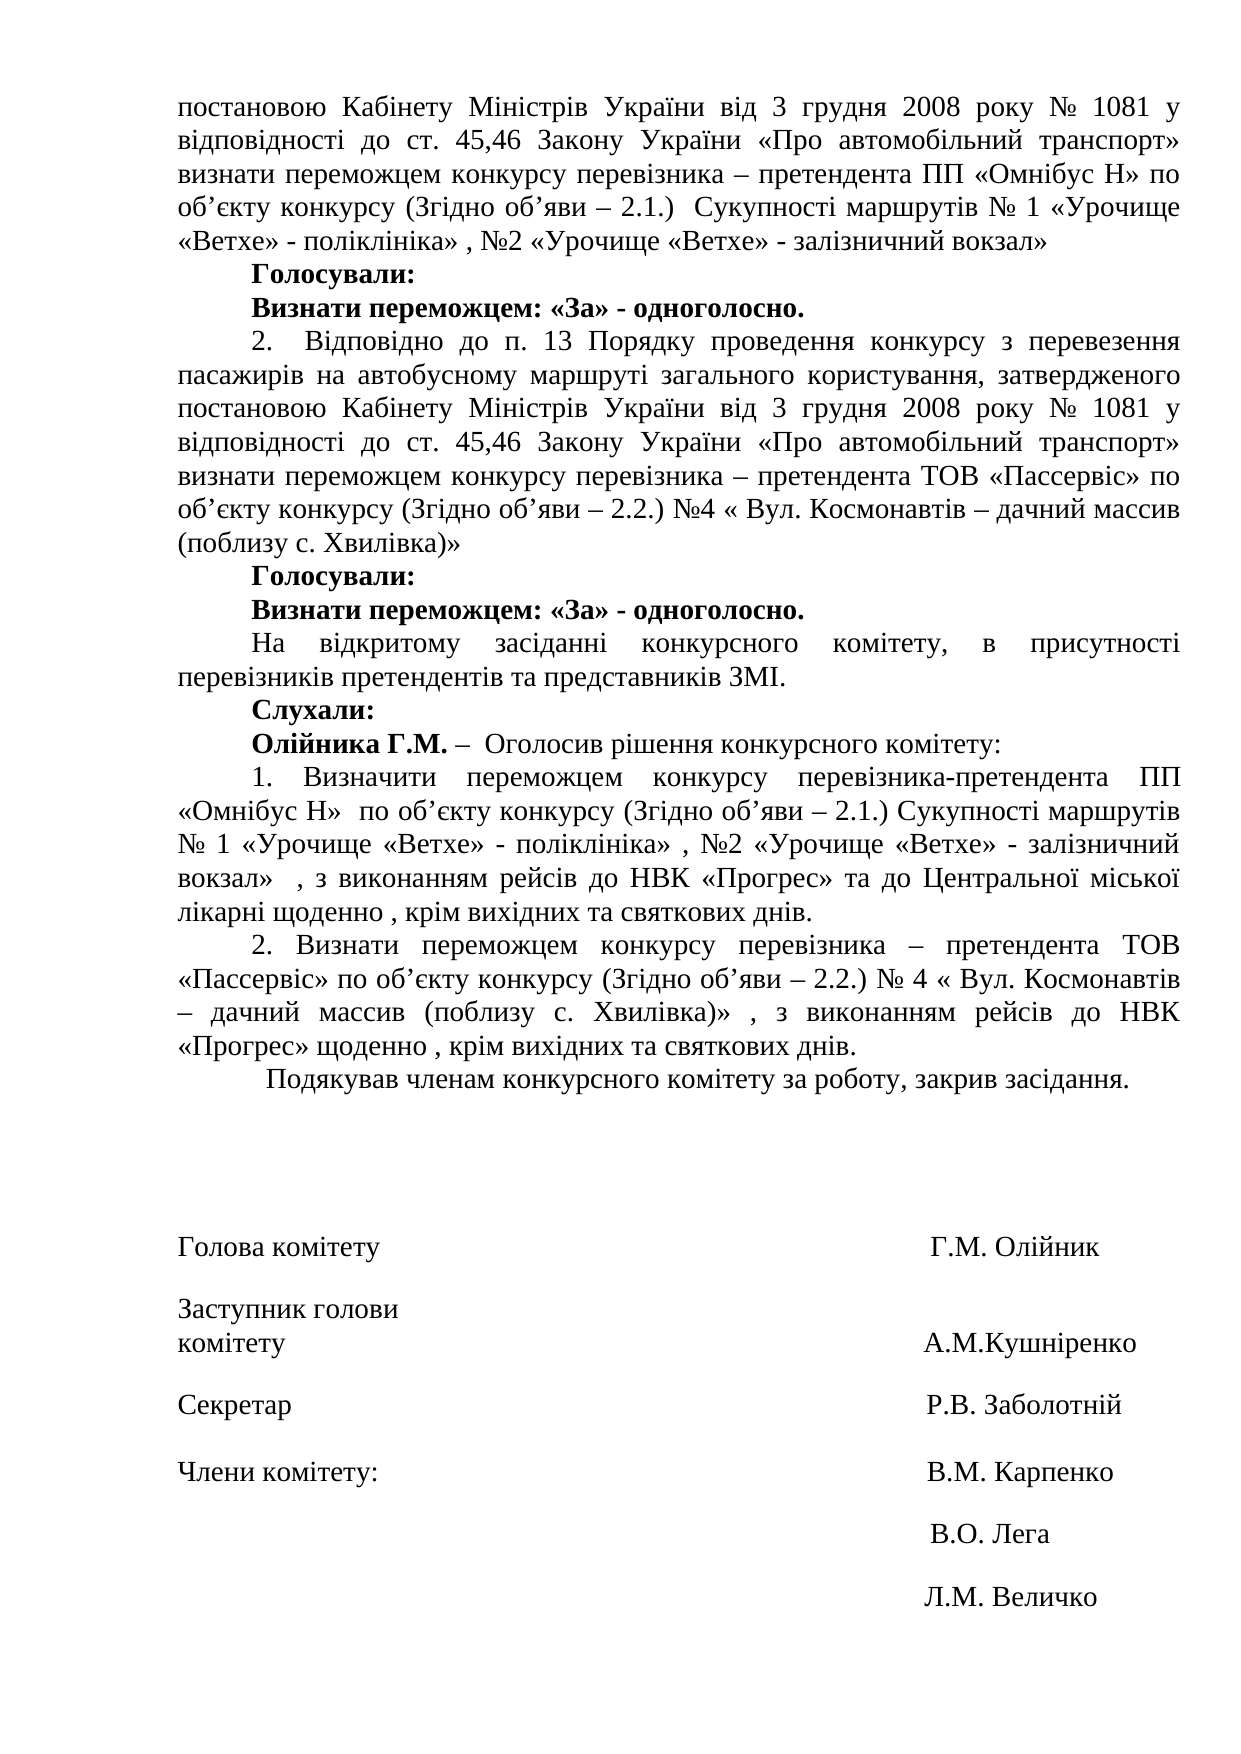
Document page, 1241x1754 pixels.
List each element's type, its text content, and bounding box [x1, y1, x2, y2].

text 2. Визнати переможцем конкурсу перевізника – претендента ТОВ «Пассервіс» по об’єкту конкурсу (Згідно об’яви – 2.2.) № 4 « Вул. Космонавтів – дачний массив (поблизу с. Хвилівка)» , з виконанням рейсів до НВК «Прогрес» щоденно , крім вихідних та святкових днів. [177, 927, 1181, 1061]
text комітету А.М.Кушніренко [177, 1325, 1181, 1358]
text Члени комітету: В.М. Карпенко [177, 1454, 1181, 1488]
text Подякував членам конкурсного комітету за роботу, закрив засідання. [177, 1061, 1181, 1095]
text Голосували: [177, 558, 1181, 592]
text Слухали: [177, 692, 1181, 726]
text Секретар Р.В. Заболотній [177, 1387, 1181, 1421]
text В.О. Лега [177, 1517, 1181, 1550]
text Визнати переможцем: «За» - одноголосно. [177, 290, 1181, 323]
text Л.М. Величко [177, 1579, 1181, 1612]
text Заступник голови [177, 1291, 1181, 1325]
text Голова комітету Г.М. Олійник [177, 1229, 1181, 1263]
text 1. Визначити переможцем конкурсу перевізника-претендента ПП «Омнібус Н» по об’єкту конкурсу (Згідно об’яви – 2.1.) Сукупності маршрутів № 1 «Урочище «Ветхе» - поліклініка» , №2 «Урочище «Ветхе» - залізничний вокзал» , з виконанням рейсів до НВК «Прогрес» та до Центральної міської лікарні щоденно , крім вихідних та святкових днів. [177, 759, 1181, 927]
text Олійника Г.М. – Оголосив рішення конкурсного комітету: [177, 726, 1181, 759]
text 2. Відповідно до п. 13 Порядку проведення конкурсу з перевезення пасажирів на автобусному маршруті загального користування, затвердженого постановою Кабінету Міністрів України від 3 грудня 2008 року № 1081 у відповідності до ст. 45,46 Закону України «Про автомобільний транспорт» визнати переможцем конкурсу перевізника – претендента ТОВ «Пассервіс» по об’єкту конкурсу (Згідно об’яви – 2.2.) №4 « Вул. Космонавтів – дачний массив (поблизу с. Хвилівка)» [177, 323, 1181, 558]
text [177, 89, 1181, 256]
text Визнати переможцем: «За» - одноголосно. [177, 592, 1181, 625]
text Голосували: [177, 256, 1181, 290]
text На відкритому засіданні конкурсного комітету, в присутності перевізників претендентів та представників ЗМІ. [177, 625, 1181, 692]
